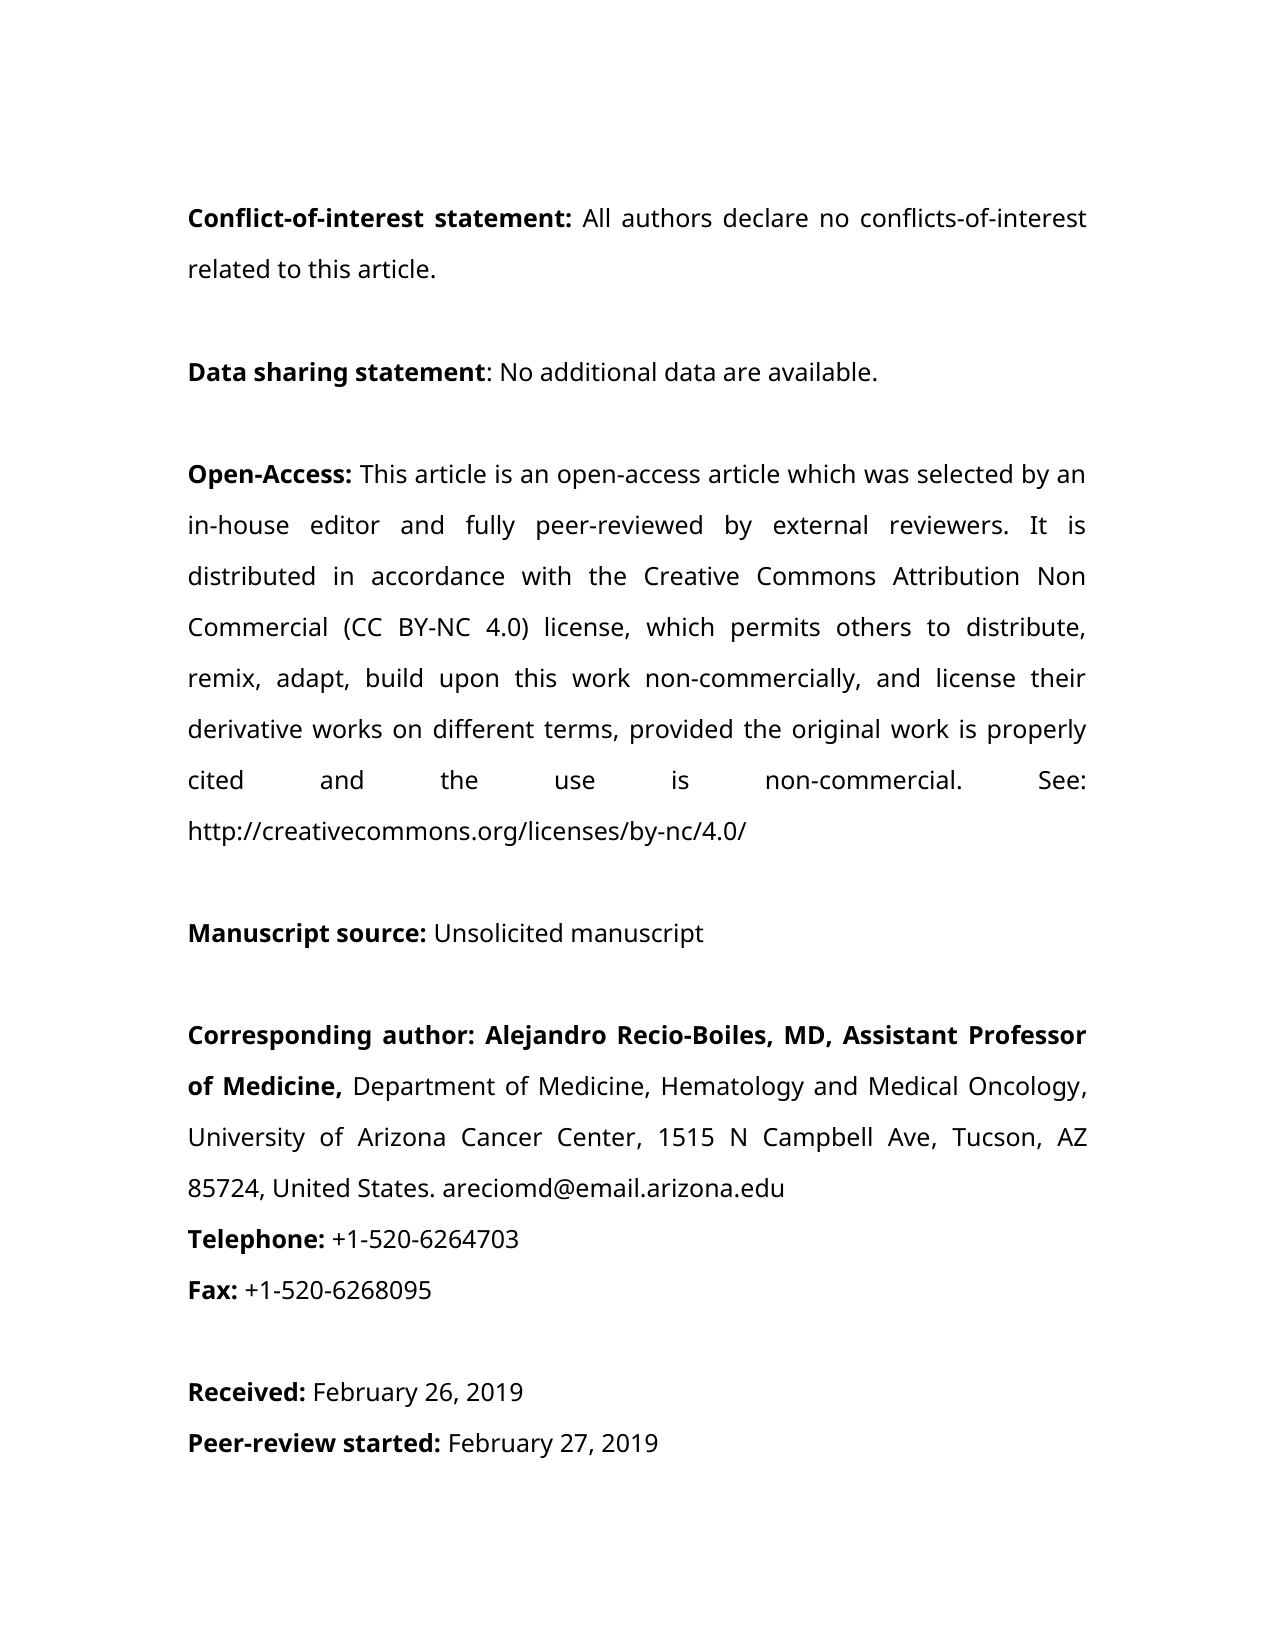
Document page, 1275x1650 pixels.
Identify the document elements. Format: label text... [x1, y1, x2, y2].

text Peer-review started: February 27, 2019 [187, 1426, 1087, 1460]
text Corresponding author: Alejandro Recio-Boiles, MD, Assistant Professor of Medicine, Department of Medicine, Hematology and Medical Oncology, University of Arizona Cancer Center, 1515 N Campbell Ave, Tucson, AZ 85724, United States. areciomd@email.arizona.edu [187, 1018, 1087, 1205]
text Received: February 26, 2019 [187, 1375, 1087, 1409]
text Telephone: +1-520-6264703 [187, 1222, 1087, 1256]
text Data sharing statement: No additional data are available. [499, 354, 1087, 388]
text Open-Access: This article is an open-access article which was selected by an in-house editor and fully peer-reviewed by external reviewers. It is distributed in accordance with the Creative Commons Attribution Non Commercial (CC BY-NC 4.0) license, which permits others to distribute, remix, adapt, build upon this work non-commercially, and license their derivative works on different terms, provided the original work is properly cited and the use is non-commercial. See: http://creativecommons.org/licenses/by-nc/4.0/ [187, 456, 1087, 848]
text Manuscript source: Unsolicited manuscript [187, 916, 1087, 950]
text Fax: +1-520-6268095 [187, 1273, 1087, 1307]
text Conflict-of-interest statement: All authors declare no conflicts-of-interest related to this article. [187, 201, 1087, 286]
